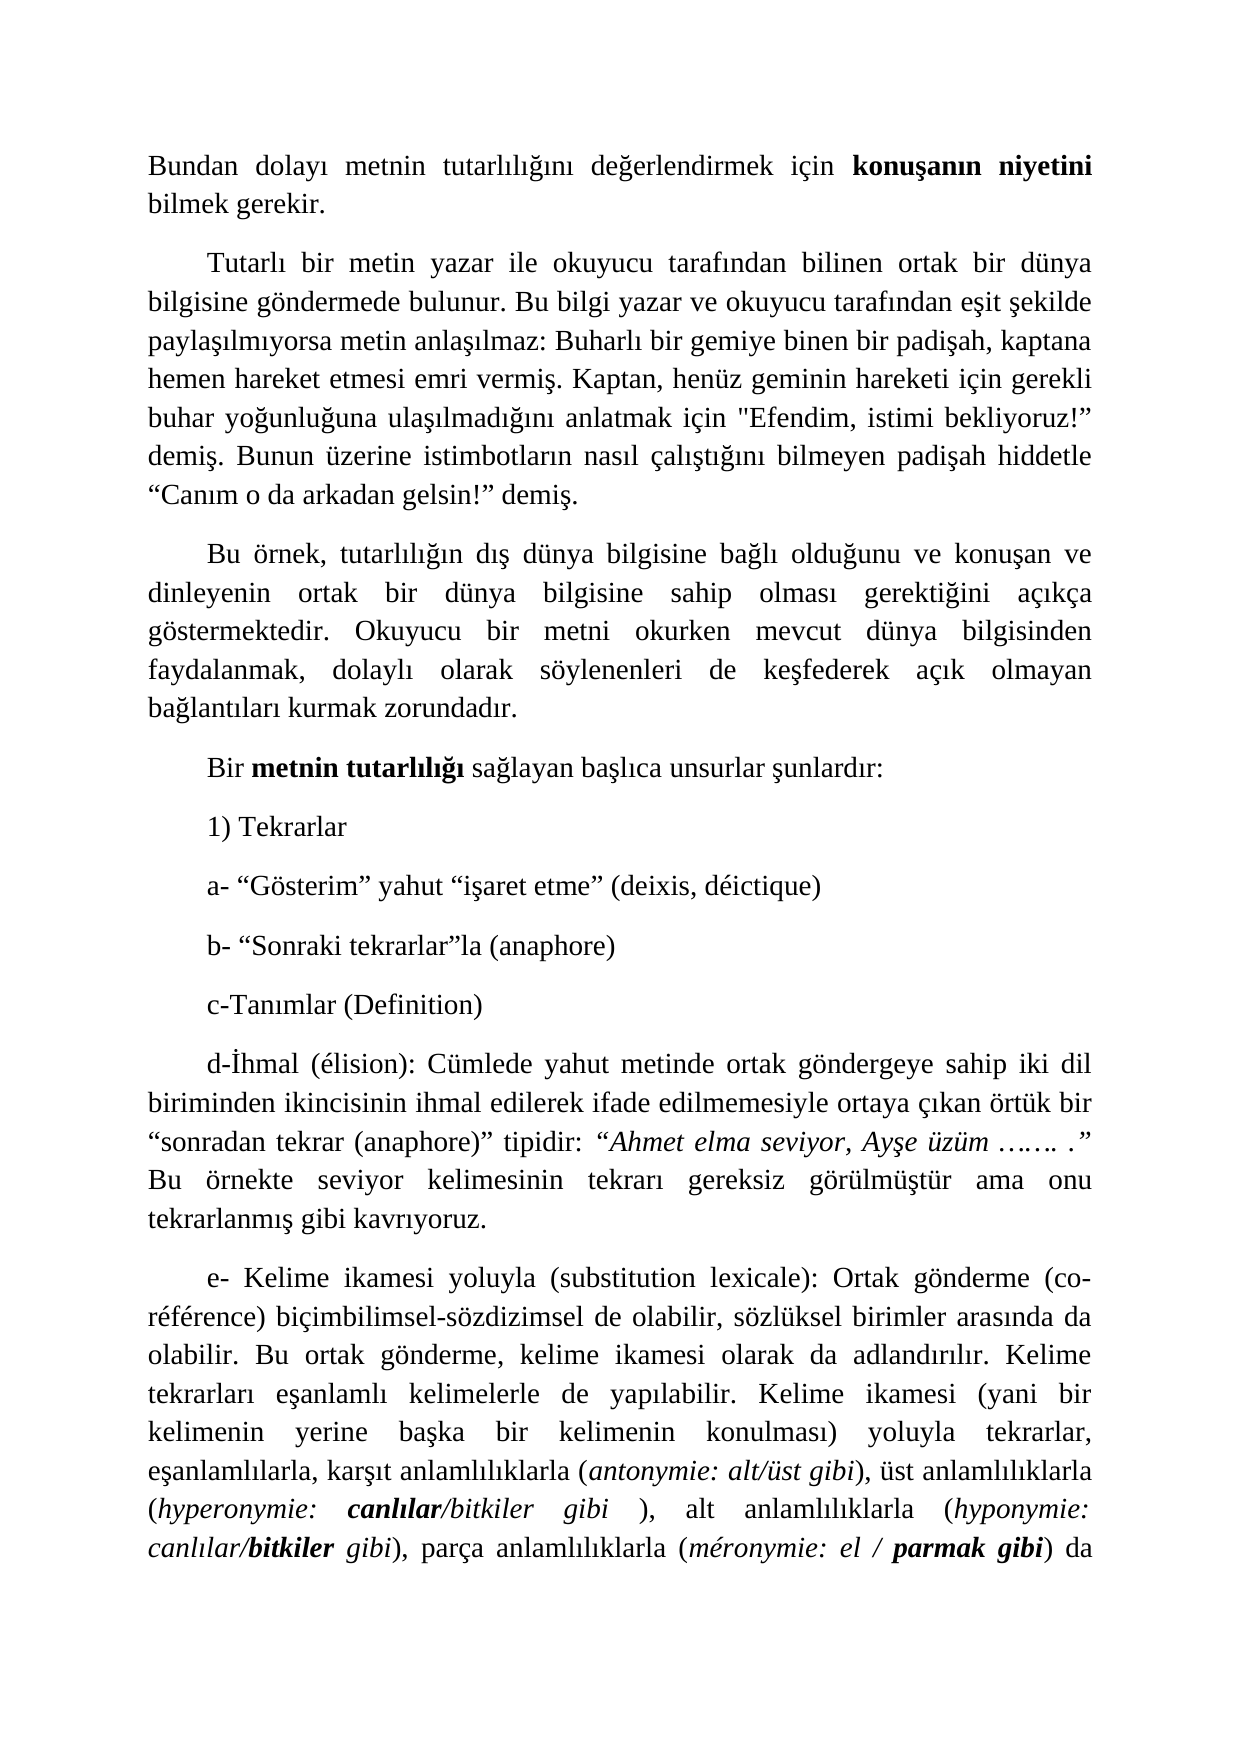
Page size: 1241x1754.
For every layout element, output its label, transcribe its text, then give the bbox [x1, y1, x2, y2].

text c-Tanımlar (Definition) [148, 987, 1093, 1021]
text Tutarlı bir metin yazar ile okuyucu tarafından bilinen ortak bir dünya bilgisine göndermede bulunur. Bu bilgi yazar ve okuyucu tarafından eşit şekilde paylaşılmıyorsa metin anlaşılmaz: Buharlı bir gemiye binen bir padişah, kaptana hemen hareket etmesi emri vermiş. Kaptan, henüz geminin hareketi için gerekli buhar yoğunluğuna ulaşılmadığını anlatmak için "Efendim, istimi bekliyoruz!” demiş. Bunun üzerine istimbotların nasıl çalıştığını bilmeyen padişah hiddetle “Canım o da arkadan gelsin!” demiş. [148, 246, 1093, 510]
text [148, 148, 1093, 220]
text a- “Gösterim” yahut “işaret etme” (deixis, déictique) [148, 868, 1093, 902]
text d-İhmal (élision): Cümlede yahut metinde ortak göndergeye sahip iki dil biriminden ikincisinin ihmal edilerek ifade edilmemesiyle ortaya çıkan örtük bir “sonradan tekrar (anaphore)” tipidir: “Ahmet elma seviyor, Ayşe üzüm ……. .” Bu örnekte seviyor kelimesinin tekrarı gereksiz görülmüştür ama onu tekrarlanmış gibi kavrıyoruz. [148, 1047, 1093, 1234]
text Bir metnin tutarlılığı sağlayan başlıca unsurlar şunlardır: [148, 750, 1093, 783]
text Bu örnek, tutarlılığın dış dünya bilgisine bağlı olduğunu ve konuşan ve dinleyenin ortak bir dünya bilgisine sahip olması gerektiğini açıkça göstermektedir. Okuyucu bir metni okurken mevcut dünya bilgisinden faydalanmak, dolaylı olarak söylenenleri de keşfederek açık olmayan bağlantıları kurmak zorundadır. [148, 536, 1093, 724]
text 1) Tekrarlar [148, 809, 1093, 843]
text b- “Sonraki tekrarlar”la (anaphore) [148, 928, 1093, 961]
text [148, 1260, 1093, 1563]
